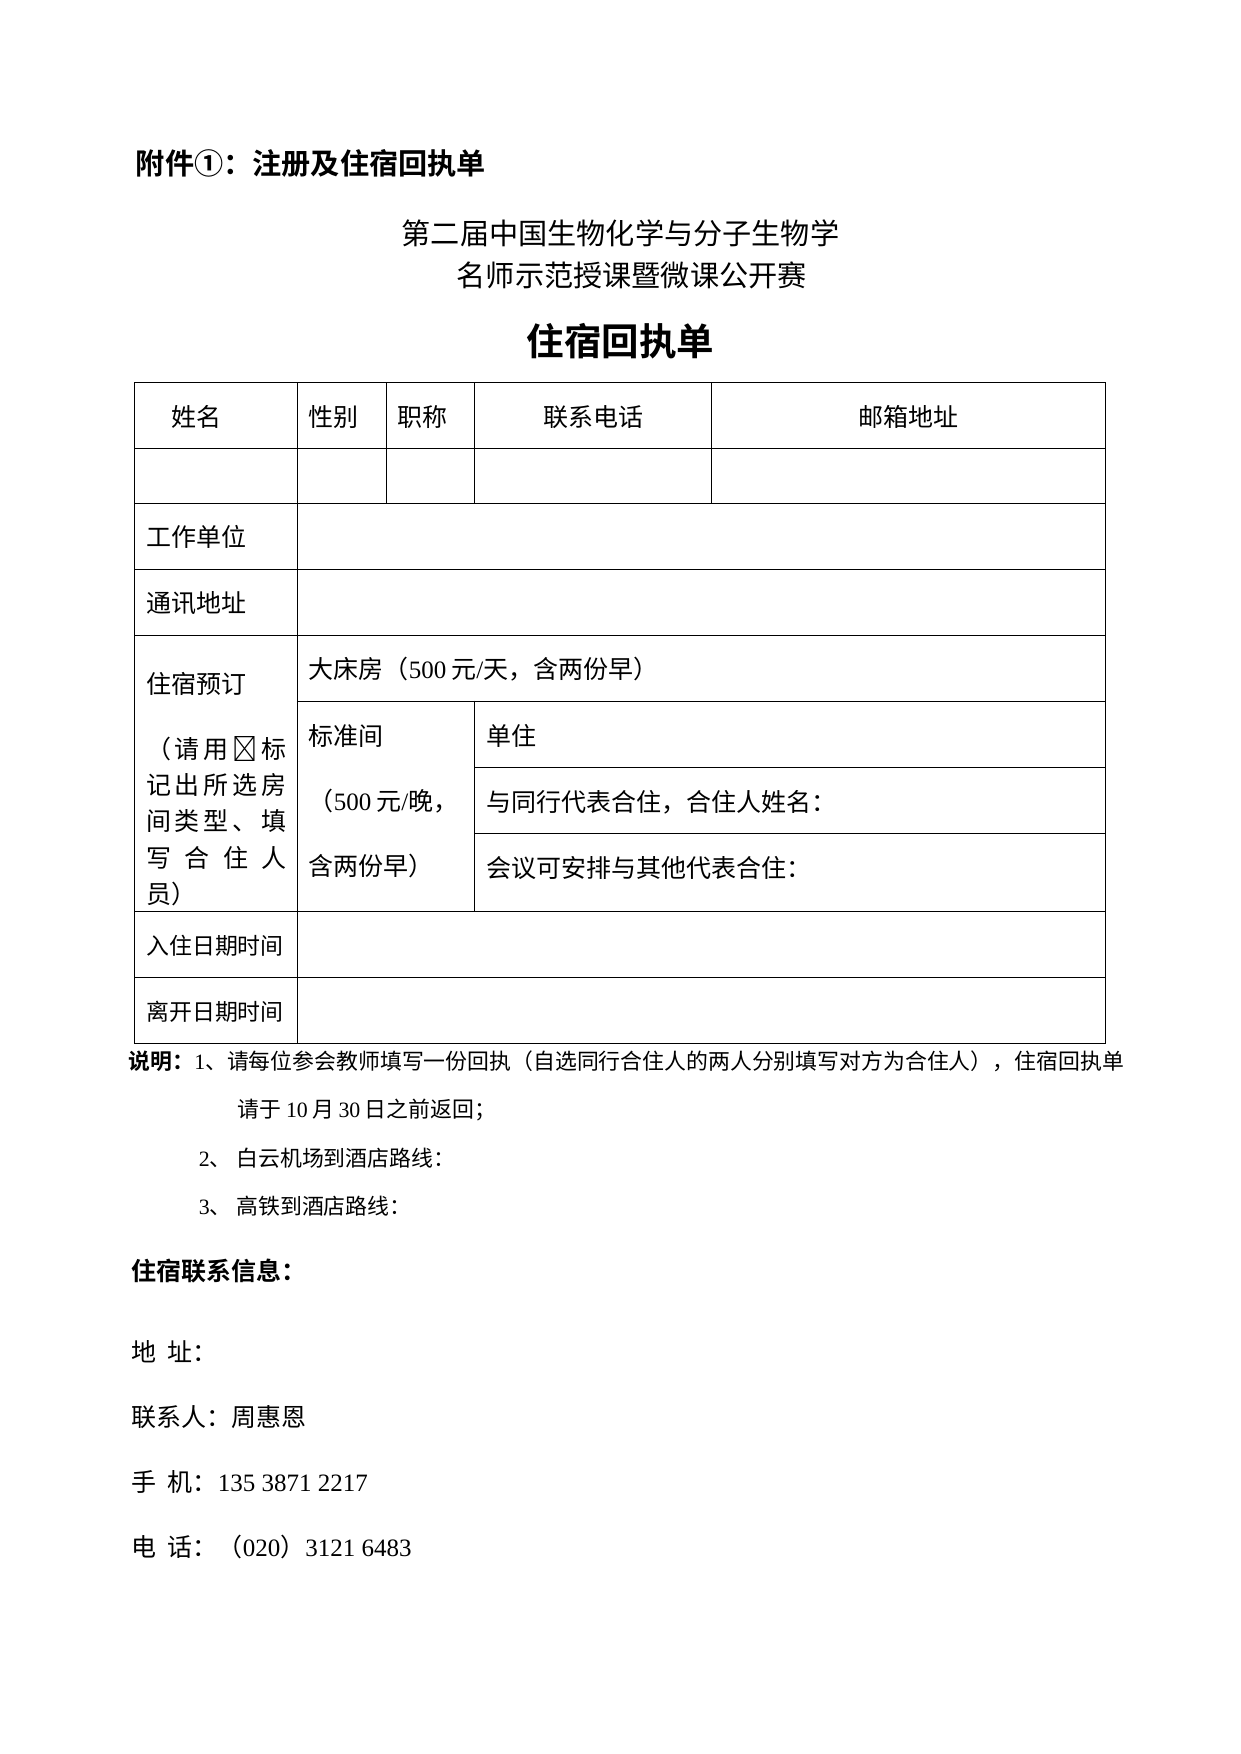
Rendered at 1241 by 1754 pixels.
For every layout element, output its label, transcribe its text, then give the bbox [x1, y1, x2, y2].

table_cell [387, 449, 474, 502]
table_cell 离开日期时间 [135, 978, 297, 1043]
text 住宿回执单 [106, 312, 1134, 366]
list 白云机场到酒店路线： [198, 1140, 1134, 1173]
table_cell 入住日期时间 [135, 912, 297, 977]
table_cell 工作单位 [135, 504, 297, 568]
text 地 址： [106, 1318, 1134, 1383]
table_cell [298, 449, 386, 502]
table_cell 会议可安排与其他代表合住： [475, 834, 1105, 911]
table_header 联系电话 [475, 383, 711, 448]
table_header 性别 [298, 383, 386, 448]
table_cell [298, 570, 1105, 634]
table_cell 住宿预订 （请用标记出所选房间类型、填写合住人员） [135, 636, 297, 911]
table_cell 标准间 （500元/晚，含两份早） [298, 702, 474, 911]
table_cell 单住 [475, 702, 1105, 767]
text 说明：1、请每位参会教师填写一份回执（自选同行合住人的两人分别填写对方为合住人），住宿回执单 [128, 1044, 1134, 1076]
text 联系人：周惠恩 [106, 1383, 1134, 1448]
table_cell 大床房（500元/天，含两份早） [298, 636, 1105, 701]
text 电 话：（020）3121 6483 [106, 1513, 1134, 1578]
table_cell [712, 449, 1105, 502]
list 高铁到酒店路线： [198, 1189, 1134, 1221]
text 第二届中国生物化学与分子生物学 [106, 211, 1134, 253]
table_header 姓名 [135, 383, 297, 448]
text 手 机：135 3871 2217 [106, 1448, 1134, 1513]
text 附件①：注册及住宿回执单 [106, 129, 1134, 194]
table_cell [298, 978, 1105, 1043]
table_cell 与同行代表合住，合住人姓名： [475, 768, 1105, 833]
text 住宿联系信息： [106, 1237, 1134, 1302]
table_cell [475, 449, 711, 502]
table_header 职称 [387, 383, 474, 448]
table_cell [298, 504, 1105, 568]
table_header 邮箱地址 [712, 383, 1105, 448]
table_cell [298, 912, 1105, 977]
table_cell [135, 449, 297, 502]
text 请于10月30日之前返回； [106, 1092, 1134, 1124]
text 名师示范授课暨微课公开赛 [106, 253, 1134, 295]
table_cell 通讯地址 [135, 570, 297, 634]
